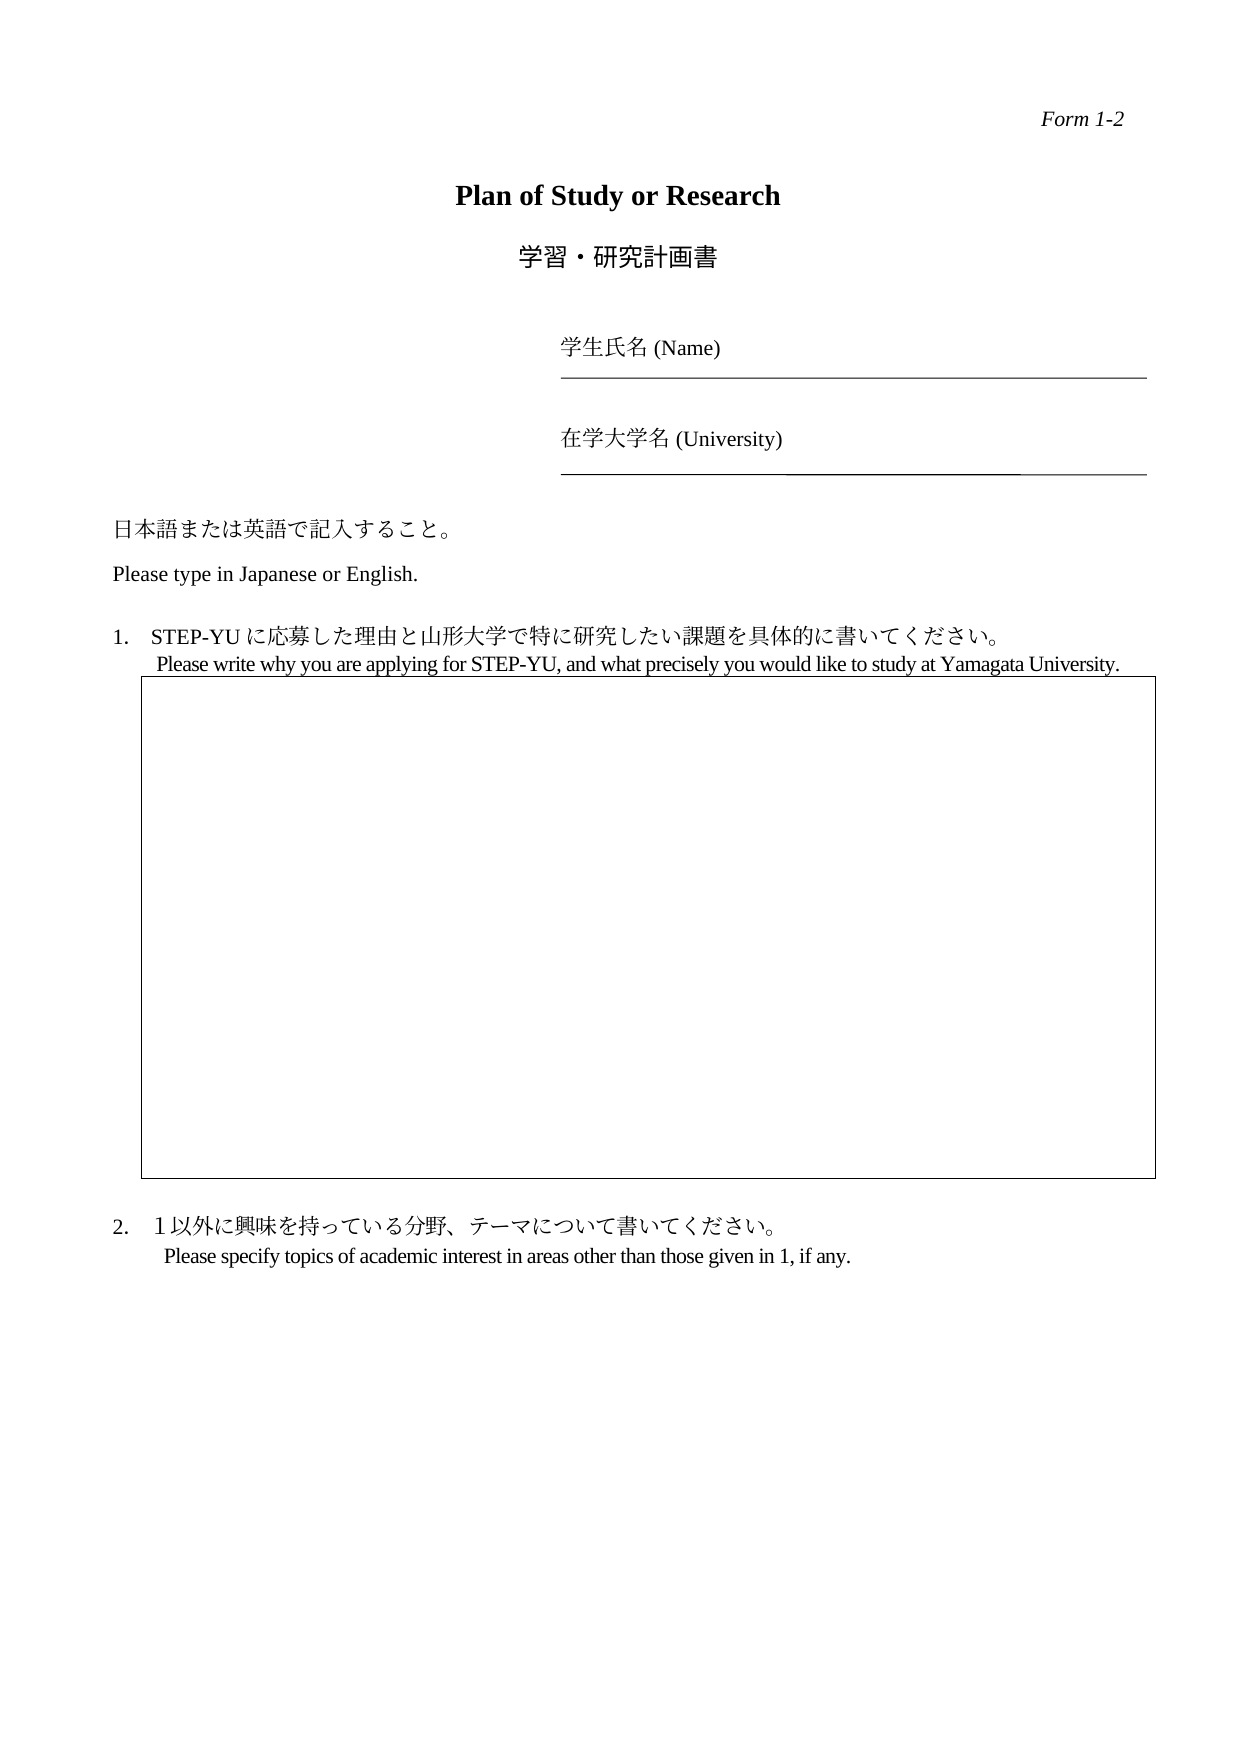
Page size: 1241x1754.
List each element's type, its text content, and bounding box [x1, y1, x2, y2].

text 在学大学名 (University) [112, 407, 1124, 468]
text Plan of Study or Research [112, 164, 1124, 225]
text Form 1-2 [112, 104, 1124, 134]
text 学習・研究計画書 [112, 225, 1124, 286]
text Please type in Japanese or English. [112, 559, 1124, 589]
text 日本語または英語で記入すること。 [112, 498, 1124, 559]
text Please write why you are applying for STEP-YU, and what precisely you would like to study at Yamagata University. [156, 651, 1146, 676]
text 学生氏名 (Name) [112, 316, 1124, 377]
text Please specify topics of academic interest in areas other than those given in 1, if any. [112, 1241, 1124, 1271]
text 1． STEP‐YUに応募した理由と山形大学で特に研究したい課題を具体的に書いてください。 [112, 619, 1124, 651]
text 2． １以外に興味を持っている分野、テーマについて書いてください。 [112, 1209, 1124, 1241]
